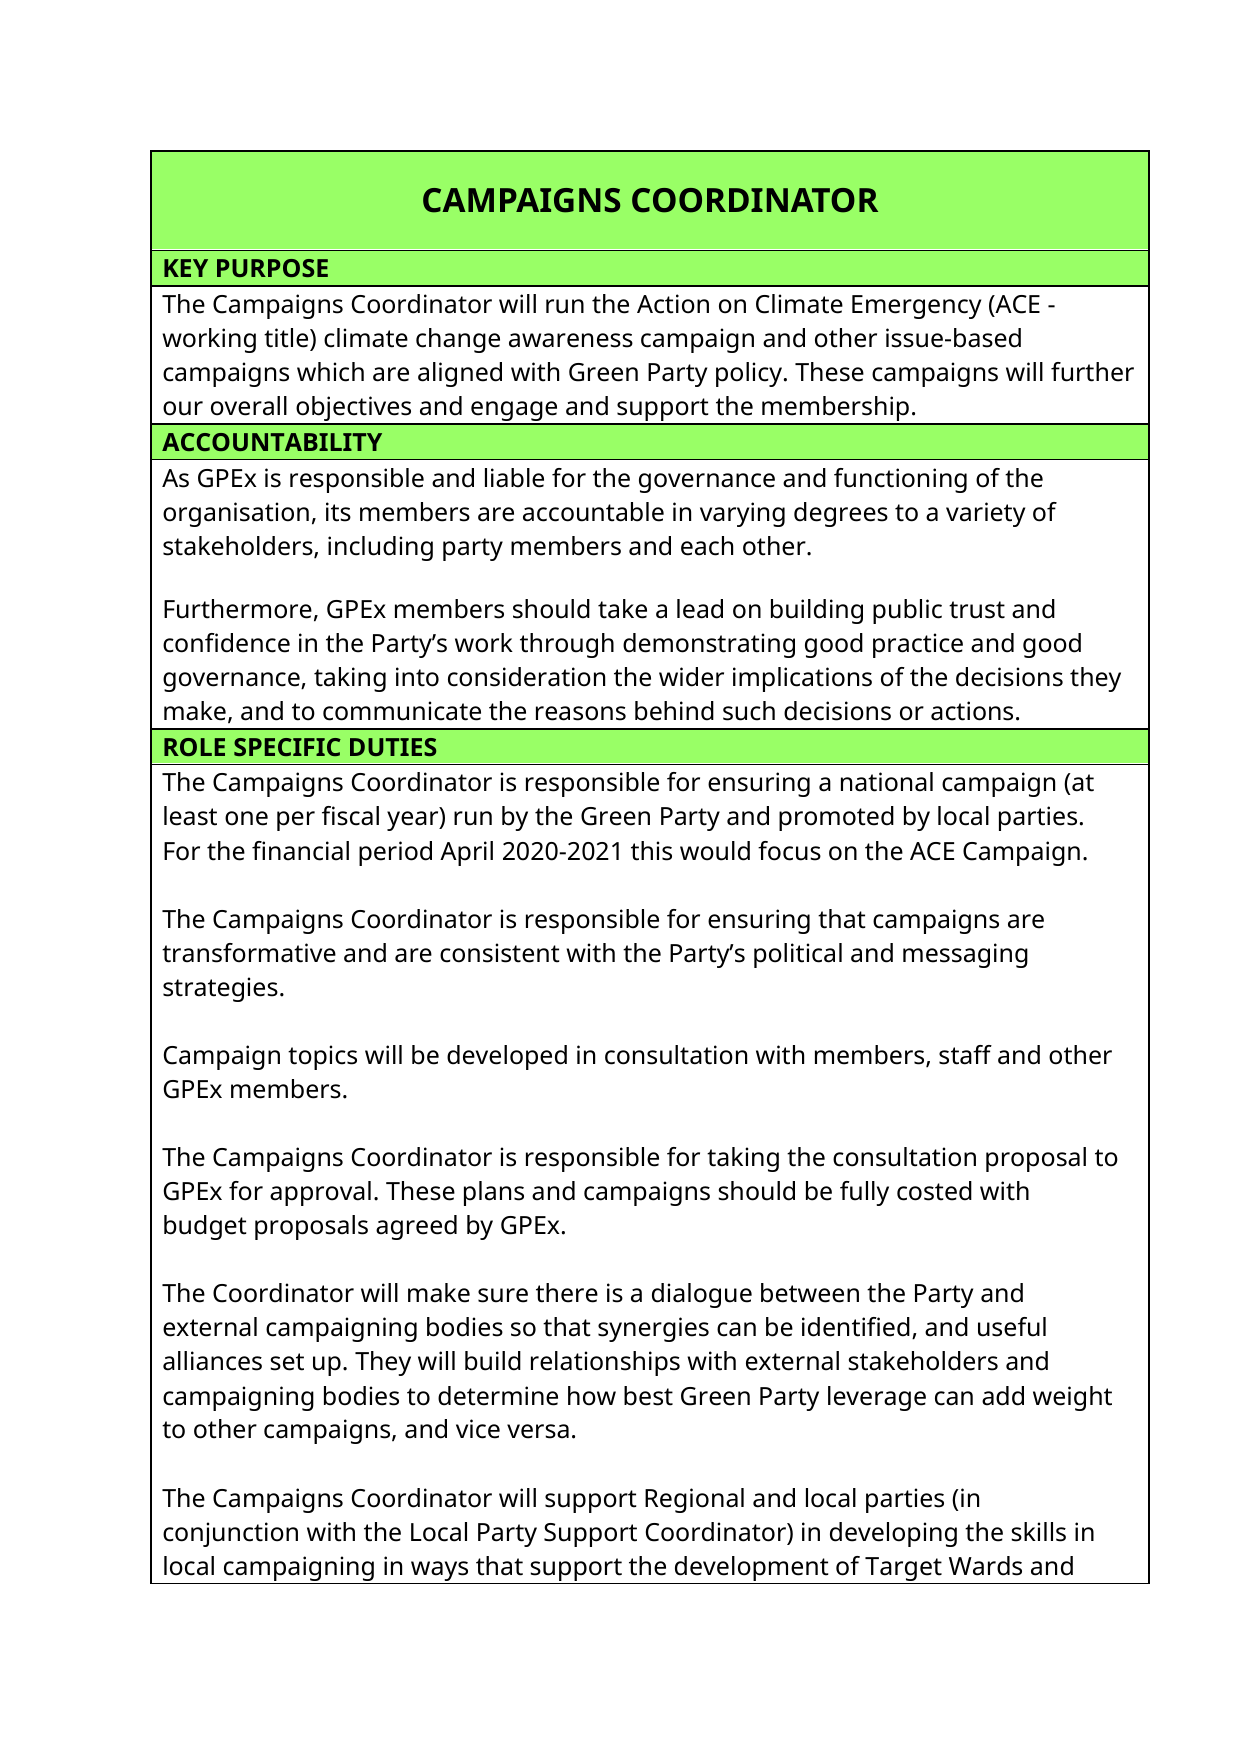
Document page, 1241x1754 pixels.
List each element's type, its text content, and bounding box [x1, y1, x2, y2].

table_cell ROLE SPECIFIC DUTIES [152, 730, 1148, 763]
table_header CAMPAIGNS coordinator [152, 152, 1148, 249]
table_cell The Campaigns Coordinator will run the Action on Climate Emergency (ACE - working title) climate change awareness campaign and other issue-based campaigns which are aligned with Green Party policy. These campaigns will further our overall objectives and engage and support the membership. [152, 287, 1148, 423]
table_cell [152, 765, 1148, 1582]
table_cell As GPEx is responsible and liable for the governance and functioning of the organisation, its members are accountable in varying degrees to a variety of stakeholders, including party members and each other. Furthermore, GPEx members should take a lead on building public trust and confidence in the Party’s work through demonstrating good practice and good governance, taking into consideration the wider implications of the decisions they make, and to communicate the reasons behind such decisions or actions. [152, 460, 1148, 728]
table_cell ACCOUNTABILITY [152, 425, 1148, 459]
table_cell KEY PURPOSE [152, 251, 1148, 285]
